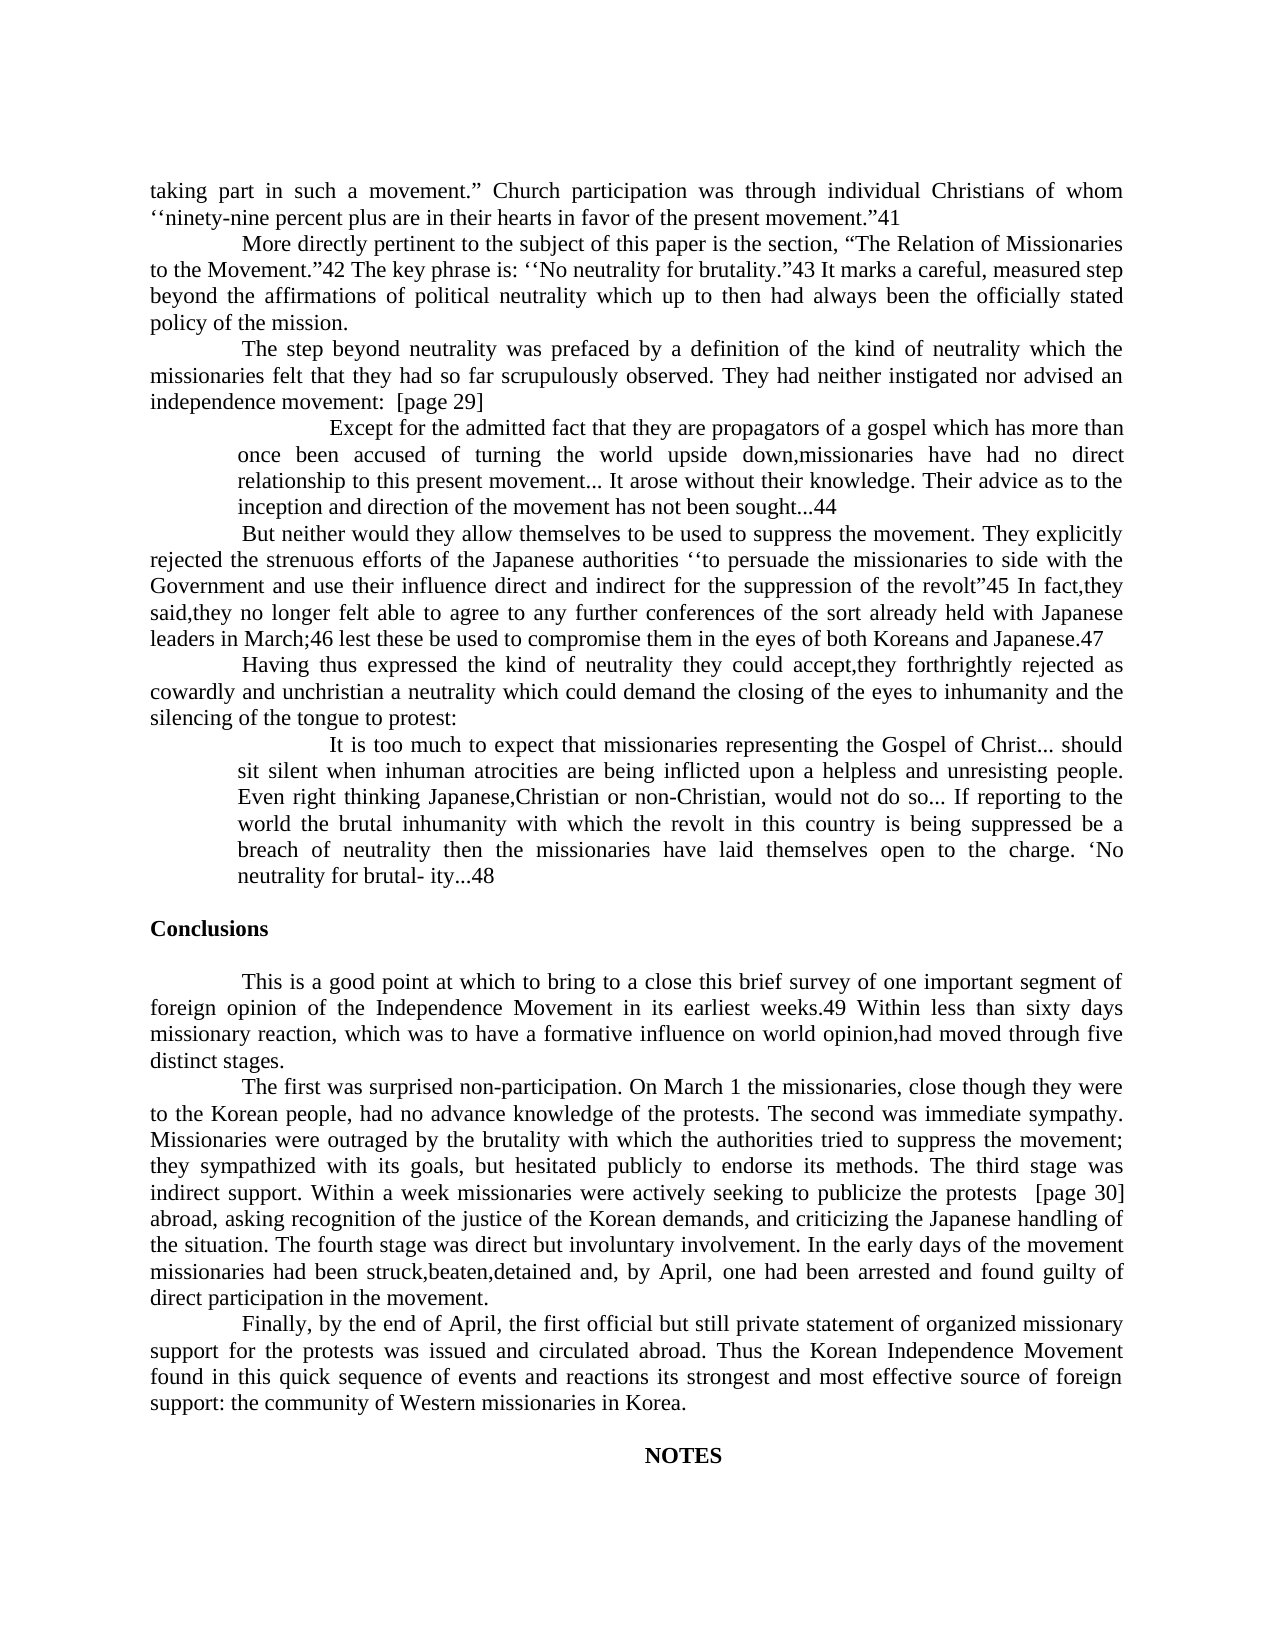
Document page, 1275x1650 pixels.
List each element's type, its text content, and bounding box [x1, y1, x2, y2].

text It is too much to expect that missionaries representing the Gospel of Christ... should sit silent when inhuman atrocities are being inflicted upon a helpless and unresisting people. Even right thinking Japanese,Christian or non-Christian, would not do so... If reporting to the world the brutal inhumanity with which the revolt in this country is being suppressed be a breach of neutrality then the missionaries have laid themselves open to the charge. ‘No neutrality for brutal- ity...48 [237, 731, 1125, 889]
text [150, 177, 1125, 230]
text Conclusions [150, 915, 1125, 941]
text The step beyond neutrality was prefaced by a definition of the kind of neutrality which the missionaries felt that they had so far scrupulously observed. They had neither instigated nor advised an independence movement: [page 29] [150, 335, 1125, 414]
text But neither would they allow themselves to be used to suppress the movement. They explicitly rejected the strenuous efforts of the Japanese authorities ‘‘to persuade the missionaries to side with the Government and use their influence direct and indirect for the suppression of the revolt”45 In fact,they said,they no longer felt able to agree to any further conferences of the sort already held with Japanese leaders in March;46 lest these be used to compromise them in the eyes of both Koreans and Japanese.47 [150, 520, 1125, 652]
text This is a good point at which to bring to a close this brief survey of one important segment of foreign opinion of the Independence Movement in its earliest weeks.49 Within less than sixty days missionary reaction, which was to have a formative influence on world opinion,had moved through five distinct stages. [150, 968, 1125, 1073]
text NOTES [150, 1442, 1125, 1468]
text Having thus expressed the kind of neutrality they could accept,they forthrightly rejected as cowardly and unchristian a neutrality which could demand the closing of the eyes to inhumanity and the silencing of the tongue to protest: [150, 652, 1125, 731]
text Finally, by the end of April, the first official but still private statement of organized missionary support for the protests was issued and circulated abroad. Thus the Korean Independence Movement found in this quick sequence of events and reactions its strongest and most effective source of foreign support: the community of Western missionaries in Korea. [150, 1310, 1125, 1416]
text The first was surprised non-participation. On March 1 the missionaries, close though they were to the Korean people, had no advance knowledge of the protests. The second was immediate sympathy. Missionaries were outraged by the brutality with which the authorities tried to suppress the movement; they sympathized with its goals, but hesitated publicly to endorse its methods. The third stage was indirect support. Within a week missionaries were actively seeking to publicize the protests [page 30] abroad, asking recognition of the justice of the Korean demands, and criticizing the Japanese handling of the situation. The fourth stage was direct but involuntary involvement. In the early days of the movement missionaries had been struck,beaten,detained and, by April, one had been arrested and found guilty of direct participation in the movement. [150, 1073, 1125, 1310]
text More directly pertinent to the subject of this paper is the section, “The Relation of Missionaries to the Movement.”42 The key phrase is: ‘‘No neutrality for brutality.”43 It marks a careful, measured step beyond the affirmations of political neutrality which up to then had always been the officially stated policy of the mission. [150, 230, 1125, 335]
text Except for the admitted fact that they are propagators of a gospel which has more than once been accused of turning the world upside down,missionaries have had no direct relationship to this present movement... It arose without their knowledge. Their advice as to the inception and direction of the movement has not been sought...44 [237, 414, 1125, 520]
